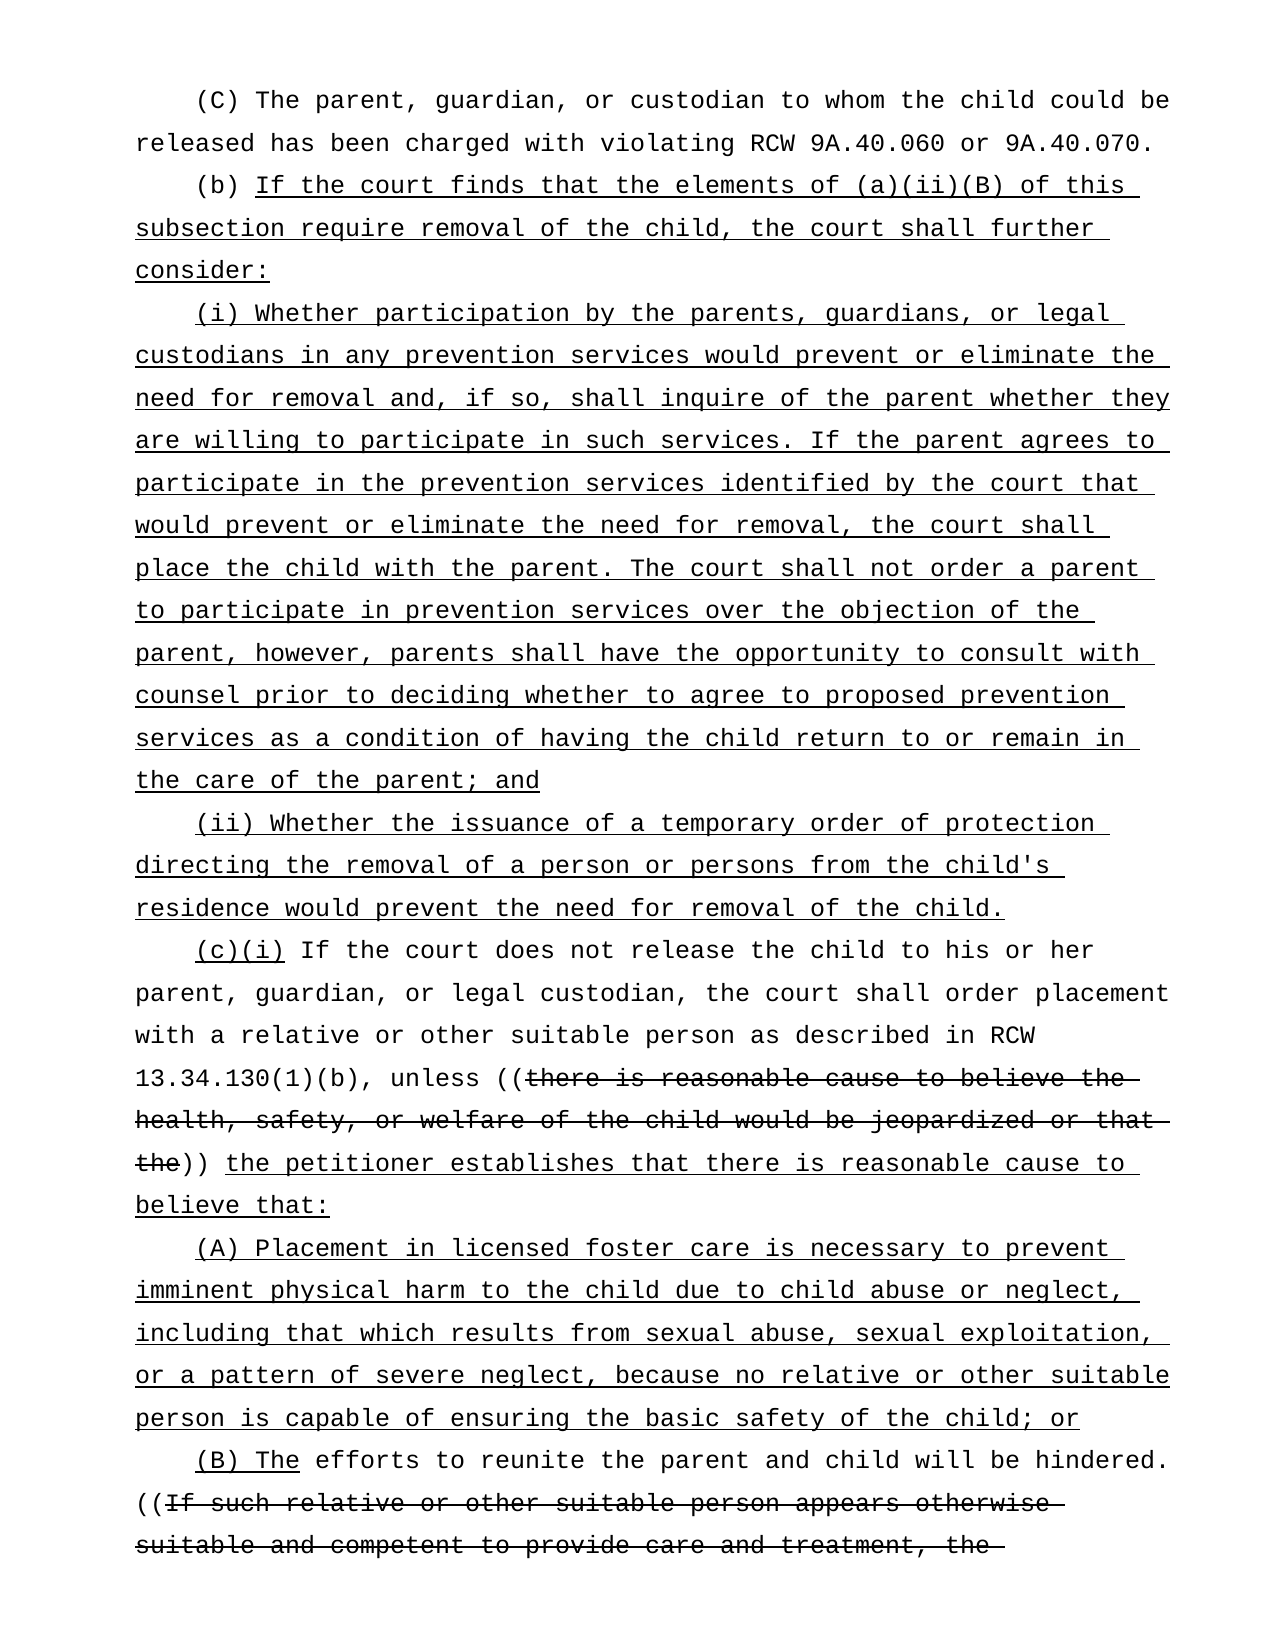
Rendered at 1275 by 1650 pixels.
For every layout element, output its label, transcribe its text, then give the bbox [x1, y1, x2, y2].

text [135, 1435, 1170, 1562]
text (A) Placement in licensed foster care is necessary to prevent imminent physical harm to the child due to child abuse or neglect, including that which results from sexual abuse, sexual exploitation, or a pattern of severe neglect, because no relative or other suitable person is capable of ensuring the basic safety of the child; or [135, 1345, 1170, 1386]
text (i) Whether participation by the parents, guardians, or legal custodians in any prevention services would prevent or eliminate the need for removal and, if so, shall inquire of the parent whether they are willing to participate in such services. If the parent agrees to participate in the prevention services identified by the court that would prevent or eliminate the need for removal, the court shall place the child with the parent. The court shall not order a parent to participate in prevention services over the objection of the parent, however, parents shall have the opportunity to consult with counsel prior to deciding whether to agree to proposed prevention services as a condition of having the child return to or remain in the care of the parent; and [135, 287, 1170, 366]
text (A) Placement in licensed foster care is necessary to prevent imminent physical harm to the child due to child abuse or neglect, including that which results from sexual abuse, sexual exploitation, or a pattern of severe neglect, because no relative or other suitable person is capable of ensuring the basic safety of the child; or [135, 1388, 1170, 1435]
text (i) Whether participation by the parents, guardians, or legal custodians in any prevention services would prevent or eliminate the need for removal and, if so, shall inquire of the parent whether they are willing to participate in such services. If the parent agrees to participate in the prevention services identified by the court that would prevent or eliminate the need for removal, the court shall place the child with the parent. The court shall not order a parent to participate in prevention services over the objection of the parent, however, parents shall have the opportunity to consult with counsel prior to deciding whether to agree to proposed prevention services as a condition of having the child return to or remain in the care of the parent; and [135, 453, 1170, 797]
text (ii) Whether the issuance of a temporary order of protection directing the removal of a person or persons from the child's residence would prevent the need for removal of the child. [135, 797, 1170, 925]
text (c)(i) If the court does not release the child to his or her parent, guardian, or legal custodian, the court shall order placement with a relative or other suitable person as described in RCW 13.34.130(1)(b), unless ((there is reasonable cause to believe the health, safety, or welfare of the child would be jeopardized or that the)) the petitioner establishes that there is reasonable cause to believe that: [135, 1123, 1170, 1222]
text (A) Placement in licensed foster care is necessary to prevent imminent physical harm to the child due to child abuse or neglect, including that which results from sexual abuse, sexual exploitation, or a pattern of severe neglect, because no relative or other suitable person is capable of ensuring the basic safety of the child; or [135, 1222, 1170, 1344]
text (b) If the court finds that the elements of (a)(ii)(B) of this subsection require removal of the child, the court shall further consider: [135, 160, 1170, 287]
text (C) The parent, guardian, or custodian to whom the child could be released has been charged with violating RCW 9A.40.060 or 9A.40.070. [135, 75, 1170, 160]
text (c)(i) If the court does not release the child to his or her parent, guardian, or legal custodian, the court shall order placement with a relative or other suitable person as described in RCW 13.34.130(1)(b), unless ((there is reasonable cause to believe the health, safety, or welfare of the child would be jeopardized or that the)) the petitioner establishes that there is reasonable cause to believe that: [135, 925, 1170, 1121]
